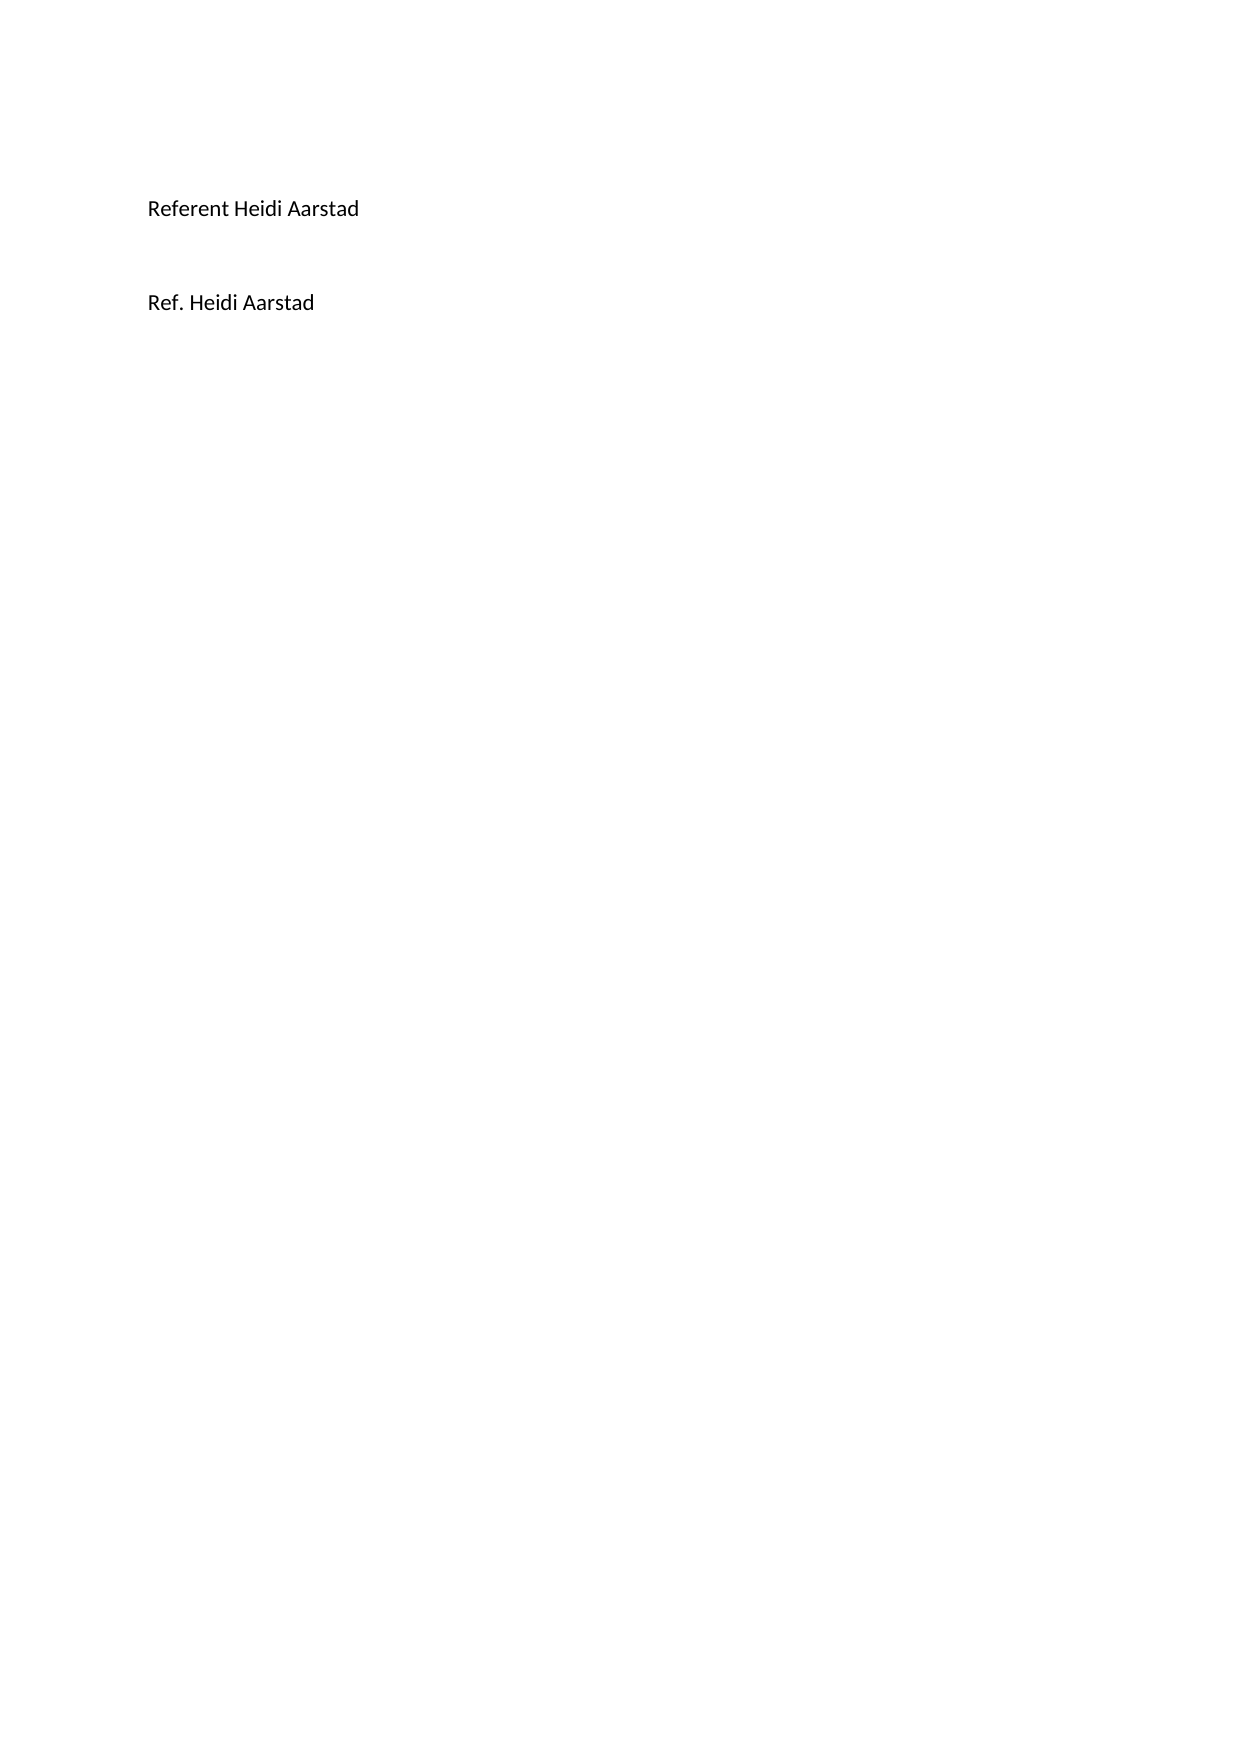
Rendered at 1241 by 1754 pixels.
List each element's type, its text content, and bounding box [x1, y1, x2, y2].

text Ref. Heidi Aarstad [148, 288, 1093, 316]
text Referent Heidi Aarstad [148, 194, 1093, 222]
